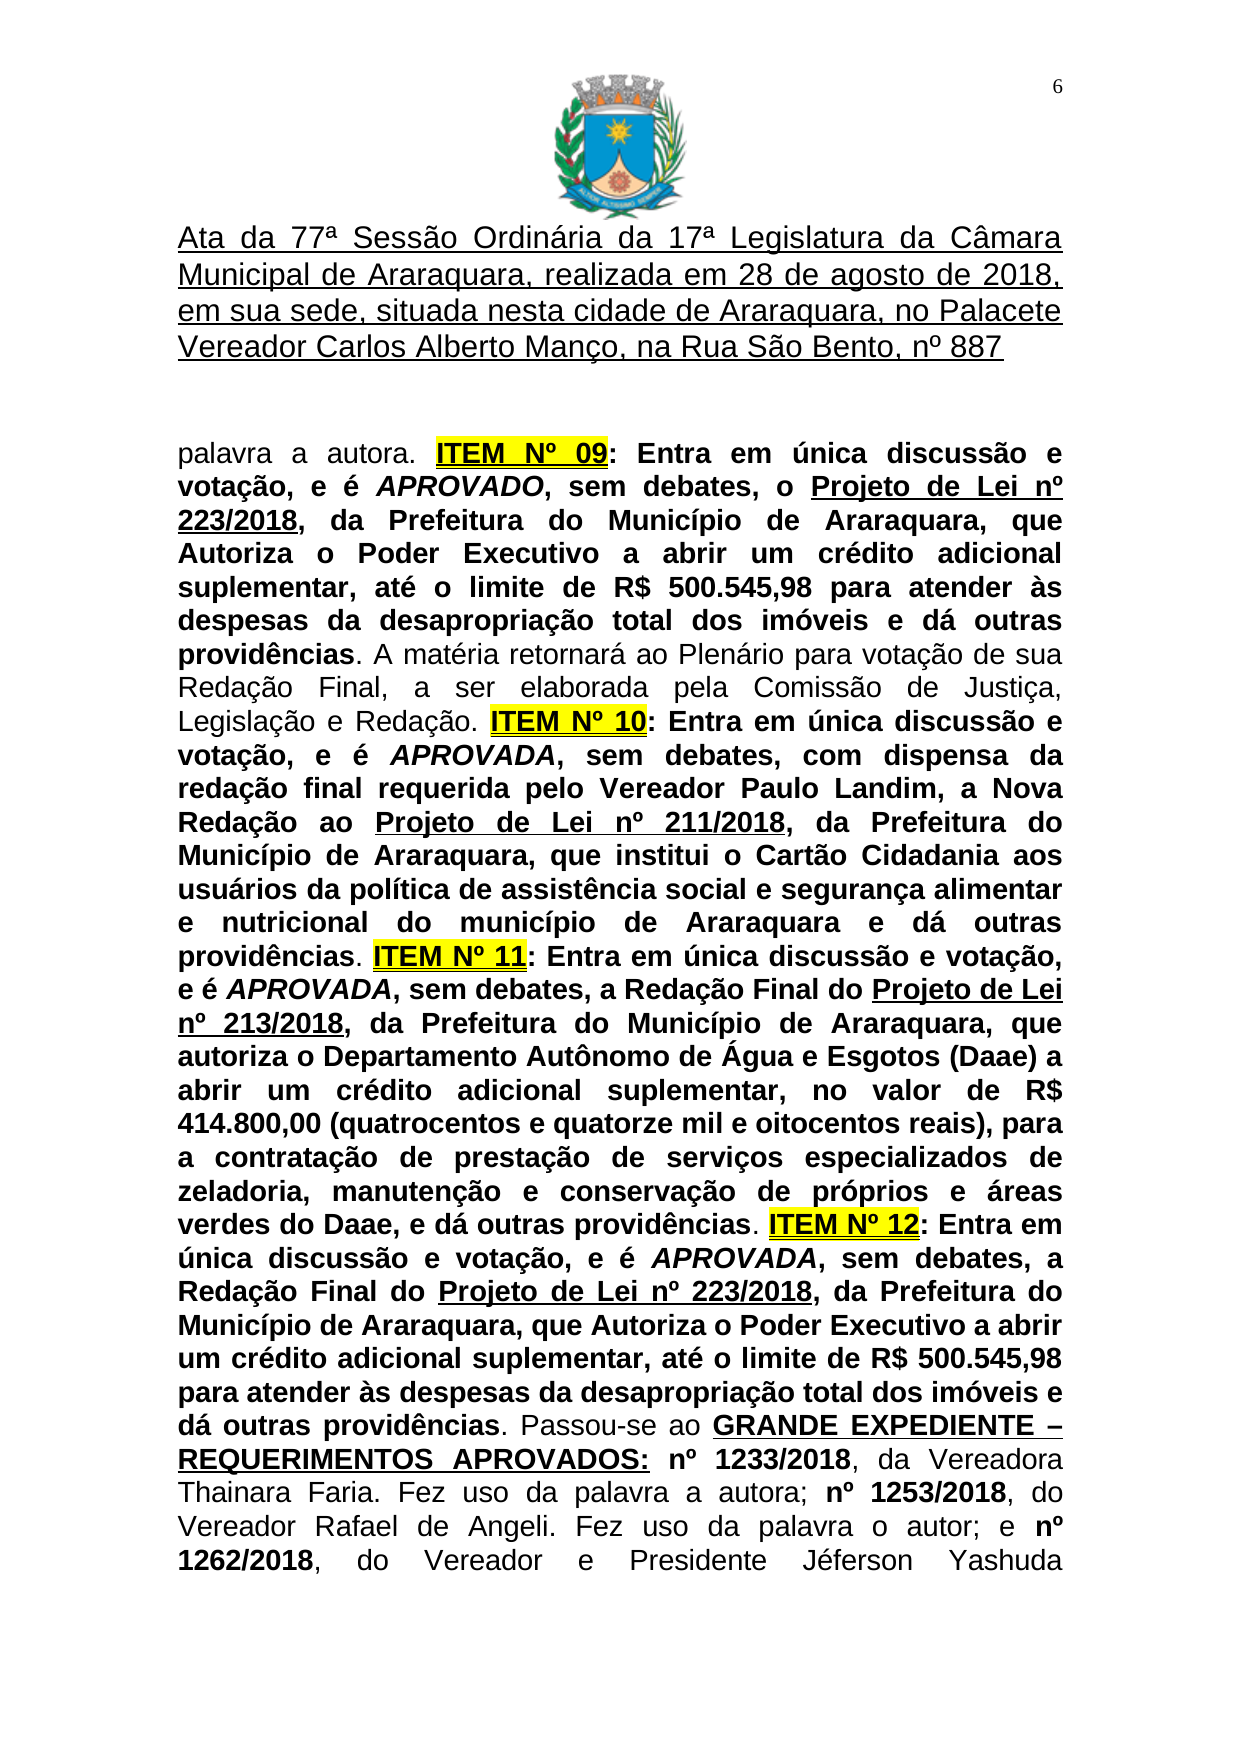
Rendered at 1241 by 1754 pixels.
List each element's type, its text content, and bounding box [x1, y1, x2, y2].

picture [553, 73, 687, 220]
